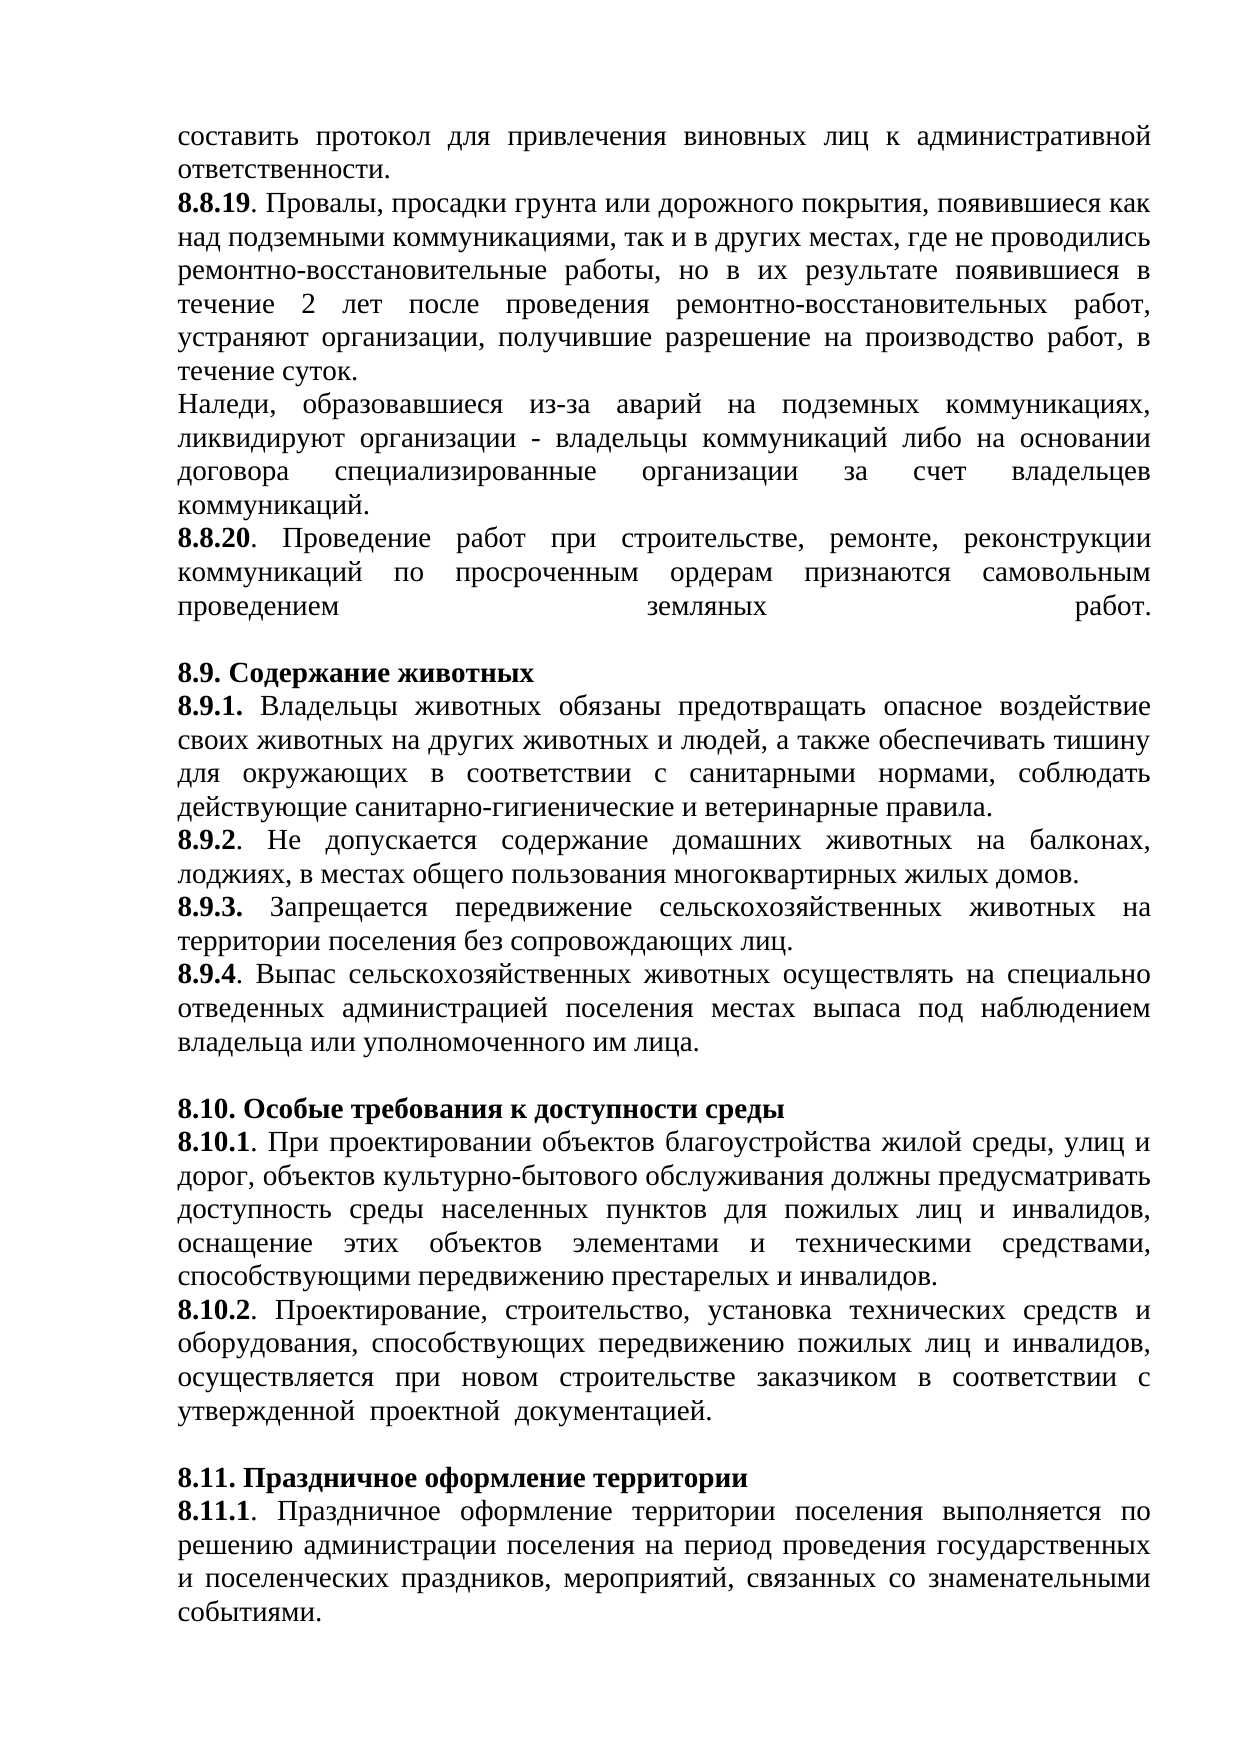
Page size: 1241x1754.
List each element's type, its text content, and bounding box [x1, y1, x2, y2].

text 8.9.4. Выпас сельскохозяйственных животных осуществлять на специально отведенных администрацией поселения местах выпаса под наблюдением владельца или уполномоченного им лица. [177, 957, 1152, 1057]
text 8.11. Праздничное оформление территории [177, 1460, 1152, 1493]
text 8.10.1. При проектировании объектов благоустройства жилой среды, улиц и дорог, объектов культурно-бытового обслуживания должны предусматривать доступность среды населенных пунктов для пожилых лиц и инвалидов, оснащение этих объектов элементами и техническими средствами, способствующими передвижению престарелых и инвалидов. [177, 1124, 1152, 1292]
text 8.9.1. Владельцы животных обязаны предотвращать опасное воздействие своих животных на других животных и людей, а также обеспечивать тишину для окружающих в соответствии с санитарными нормами, соблюдать действующие санитарно-гигиенические и ветеринарные правила. [177, 688, 1152, 822]
text 8.8.20. Проведение работ при строительстве, ремонте, реконструкции коммуникаций по просроченным ордерам признаются самовольным проведением земляных работ. 8.9. Содержание животных [177, 521, 1152, 688]
text 8.10. Особые требования к доступности среды [177, 1057, 1152, 1124]
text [177, 118, 1152, 185]
text 8.8.19. Провалы, просадки грунта или дорожного покрытия, появившиеся как над подземными коммуникациями, так и в других местах, где не проводились ремонтно-восстановительные работы, но в их результате появившиеся в течение 2 лет после проведения ремонтно-восстановительных работ, устраняют организации, получившие разрешение на производство работ, в течение суток. [177, 185, 1152, 386]
text Наледи, образовавшиеся из-за аварий на подземных коммуникациях, ликвидируют организации - владельцы коммуникаций либо на основании договора специализированные организации за счет владельцев коммуникаций. [177, 386, 1152, 521]
text 8.9.3. Запрещается передвижение сельскохозяйственных животных на территории поселения без сопровождающих лиц. [177, 889, 1152, 957]
text 8.9.2. Не допускается содержание домашних животных на балконах, лоджиях, в местах общего пользования многоквартирных жилых домов. [177, 822, 1152, 889]
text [177, 1493, 1152, 1627]
text 8.10.2. Проектирование, строительство, установка технических средств и оборудования, способствующих передвижению пожилых лиц и инвалидов, осуществляется при новом строительстве заказчиком в соответствии с утвержденной проектной документацией. [177, 1292, 1152, 1426]
